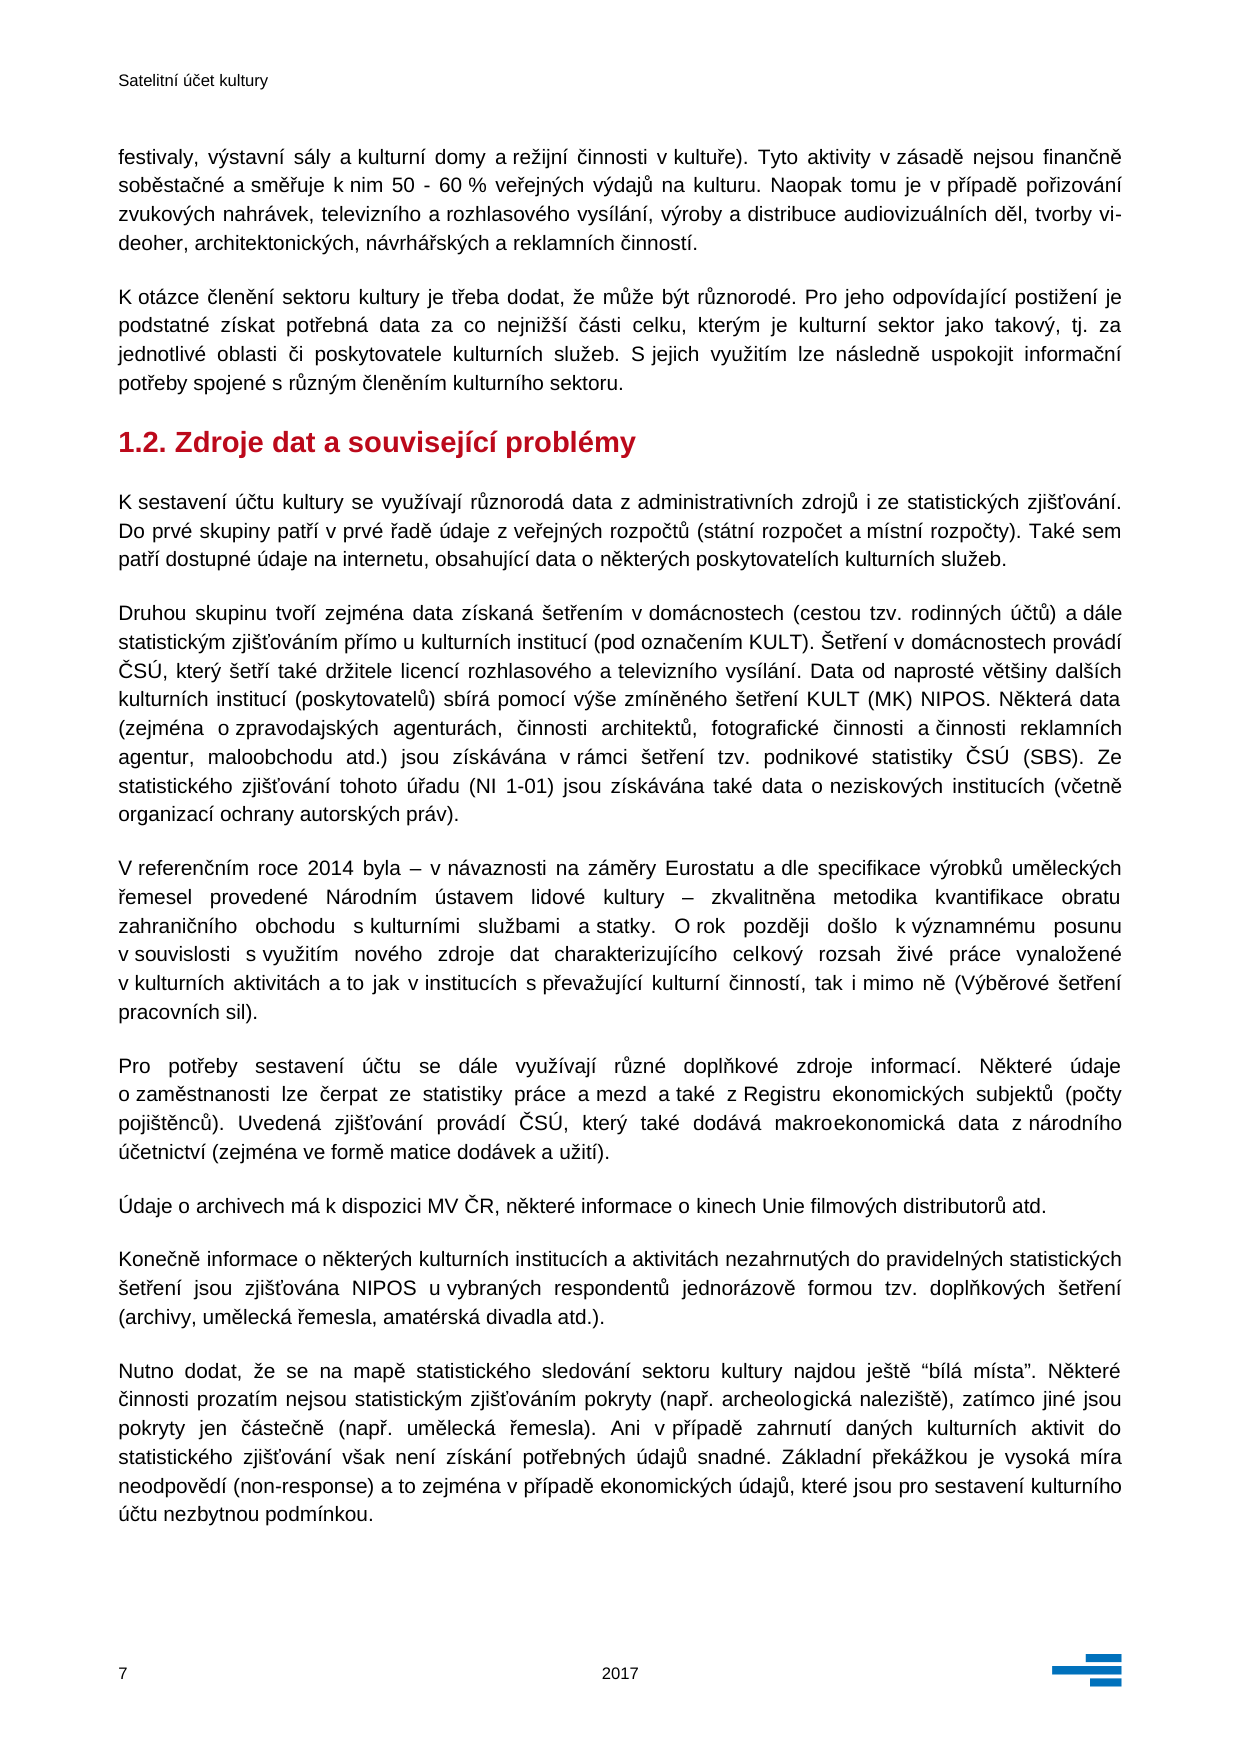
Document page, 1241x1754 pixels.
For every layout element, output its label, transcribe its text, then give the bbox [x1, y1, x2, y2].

text Pro potřeby sestavení účtu se dále využívají různé doplňkové zdroje informací. Některé údaje o zaměstnanosti lze čerpat ze statistiky práce a mezd a také z Registru ekonomických subjektů (počty pojištěnců). Uvedená zjišťování provádí ČSÚ, který také dodává makroekonomická data z národního účetnictví (zejména ve formě matice dodávek a užití). [118, 1053, 1122, 1164]
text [118, 144, 1122, 255]
subtitle 1.2. Zdroje dat a související problémy [118, 424, 1122, 458]
text Údaje o archivech má k dispozici MV ČR, některé informace o kinech Unie filmových distributorů atd. [118, 1193, 1122, 1217]
picture [1051, 1653, 1122, 1687]
text V referenčním roce 2014 byla – v návaznosti na záměry Eurostatu a dle specifikace výrobků uměleckých řemesel provedené Národním ústavem lidové kultury – zkvalitněna metodika kvantifikace obratu zahraničního obchodu s kulturními službami a statky. O rok později došlo k významnému posunu v souvislosti s využitím nového zdroje dat charakterizujícího celkový rozsah živé práce vynaložené v kulturních aktivitách a to jak v institucích s převažující kulturní činností, tak i mimo ně (Výběrové šetření pracovních sil). [118, 856, 1122, 1024]
text Druhou skupinu tvoří zejména data získaná šetřením v domácnostech (cestou tzv. rodinných účtů) a dále statistickým zjišťováním přímo u kulturních institucí (pod označením KULT). Šetření v domácnostech provádí ČSÚ, který šetří také držitele licencí rozhlasového a televizního vysílání. Data od naprosté většiny dalších kulturních institucí (poskytovatelů) sbírá pomocí výše zmíněného šetření KULT (MK) NIPOS. Některá data (zejména o zpravodajských agenturách, činnosti architektů, fotografické činnosti a činnosti reklamních agentur, maloobchodu atd.) jsou získávána v rámci šetření tzv. podnikové statistiky ČSÚ (SBS). Ze statistického zjišťování tohoto úřadu (NI 1-01) jsou získávána také data o neziskových institucích (včetně organizací ochrany autorských práv). [118, 601, 1122, 826]
text Konečně informace o některých kulturních institucích a aktivitách nezahrnutých do pravidelných statistických šetření jsou zjišťována NIPOS u vybraných respondentů jednorázově formou tzv. doplňkových šetření (archivy, umělecká řemesla, amatérská divadla atd.). [118, 1247, 1122, 1329]
text K sestavení účtu kultury se využívají různorodá data z administrativních zdrojů i ze statistických zjišťování. Do prvé skupiny patří v prvé řadě údaje z veřejných rozpočtů (státní rozpočet a místní rozpočty). Také sem patří dostupné údaje na internetu, obsahující data o některých poskytovatelích kulturních služeb. [118, 490, 1122, 571]
text Nutno dodat, že se na mapě statistického sledování sektoru kultury najdou ještě “bílá místa”. Některé činnosti prozatím nejsou statistickým zjišťováním pokryty (např. archeologická naleziště), zatímco jiné jsou pokryty jen částečně (např. umělecká řemesla). Ani v případě zahrnutí daných kulturních aktivit do statistického zjišťování však není získání potřebných údajů snadné. Základní překážkou je vysoká míra neodpovědí (non-response) a to zejména v případě ekonomických údajů, které jsou pro sestavení kulturního účtu nezbytnou podmínkou. [118, 1358, 1122, 1526]
text K otázce členění sektoru kultury je třeba dodat, že může být různorodé. Pro jeho odpovídající postižení je podstatné získat potřebná data za co nejnižší části celku, kterým je kulturní sektor jako takový, tj. za jednotlivé oblasti či poskytovatele kulturních služeb. S jejich využitím lze následně uspokojit informační potřeby spojené s různým členěním kulturního sektoru. [118, 284, 1122, 395]
